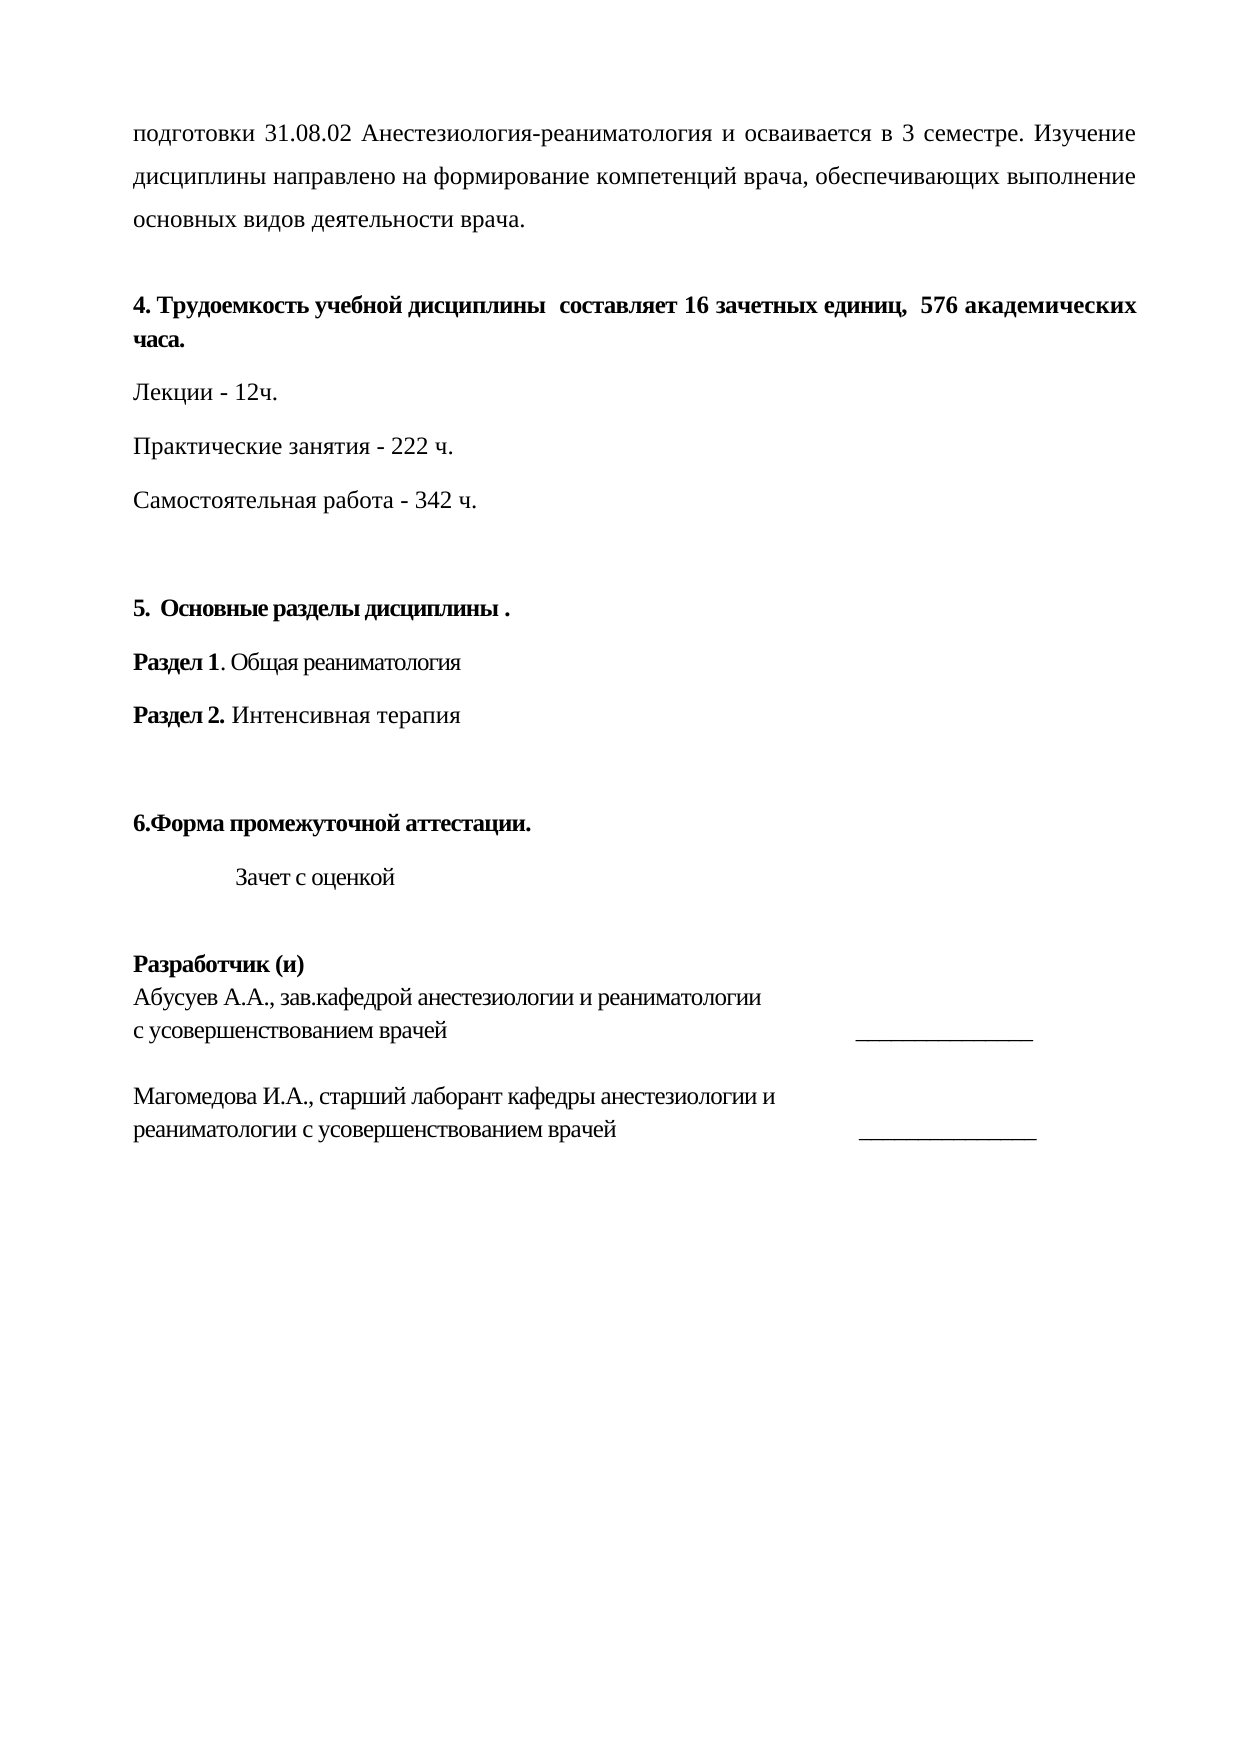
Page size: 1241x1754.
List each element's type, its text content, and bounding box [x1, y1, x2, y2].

text 4. Трудоемкость учебной дисциплины составляет 16 зачетных единиц, 576 академических часа. [133, 291, 1137, 352]
list Абусуев А.А., зав.кафедрой анестезиологии и реаниматологии [133, 982, 1137, 1011]
text 6.Форма промежуточной аттестации. [133, 808, 1137, 837]
list с усовершенствованием врачей _______________ [133, 1015, 1137, 1044]
list Зачет с оценкой [133, 862, 1137, 891]
text Самостоятельная работа - 342 ч. [133, 485, 1137, 514]
text Магомедова И.А., старший лаборант кафедры анестезиологии и [133, 1081, 1137, 1110]
text Раздел 1. Общая реаниматология [133, 647, 1137, 676]
text Практические занятия - 222 ч. [133, 431, 1137, 460]
list Разработчик (и) [133, 949, 1137, 978]
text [133, 118, 1137, 233]
text 5. Основные разделы дисциплины . [133, 593, 1137, 622]
text реаниматологии с усовершенствованием врачей _______________ [133, 1114, 1137, 1143]
text Раздел 2. Интенсивная терапия [133, 701, 1137, 729]
text Лекции - 12ч. [133, 377, 1137, 406]
